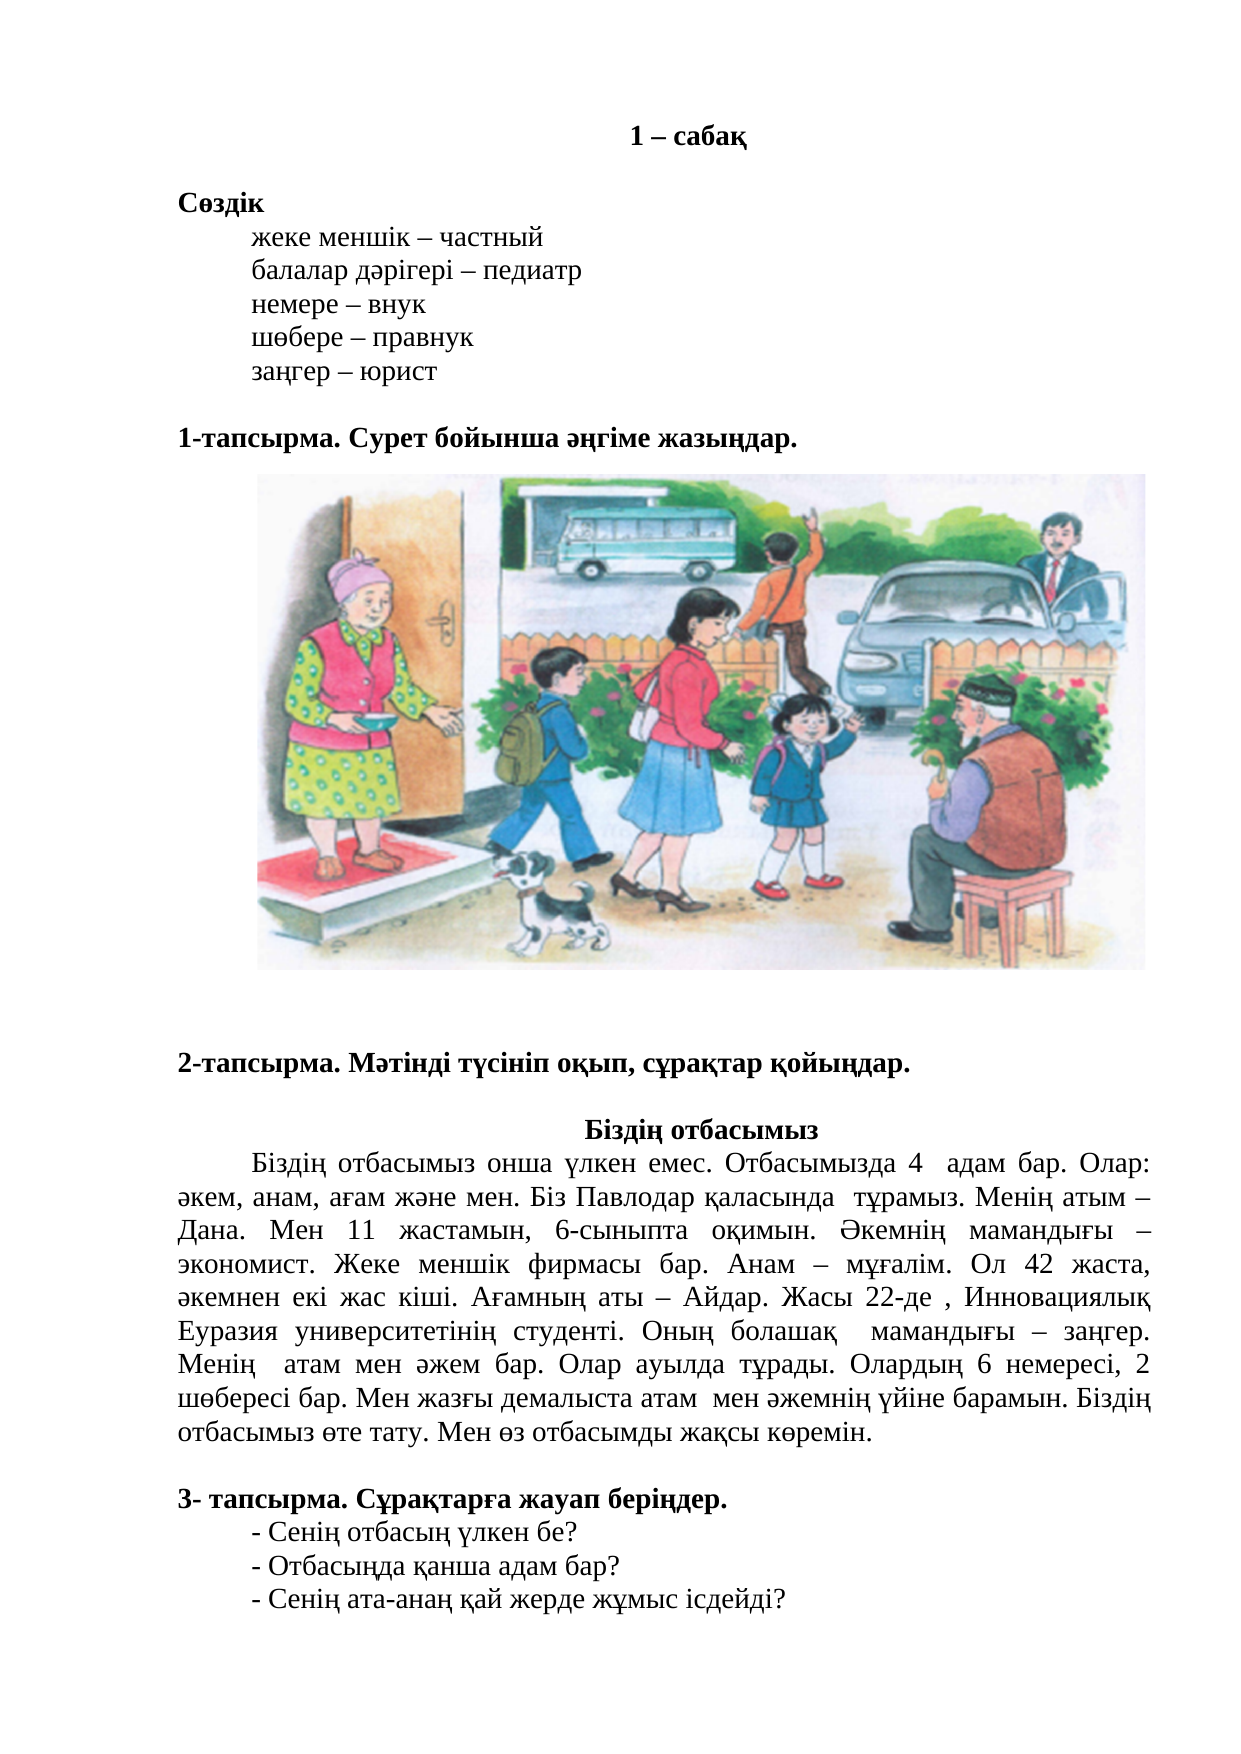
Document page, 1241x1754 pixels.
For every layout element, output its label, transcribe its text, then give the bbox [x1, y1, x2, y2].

text Біздің отбасымыз [177, 1112, 1152, 1145]
text шөбере – правнук [177, 319, 1152, 353]
picture [257, 474, 1146, 970]
text жеке меншік – частный [177, 219, 1152, 252]
text балалар дәрігері – педиатр [177, 252, 1152, 286]
text - Сенің отбасың үлкен бе? [177, 1514, 1152, 1548]
text Сөздік [177, 185, 1152, 219]
text 1-тапсырма. Сурет бойынша әңгіме жазыңдар. [177, 420, 1152, 453]
text Біздің отбасымыз онша үлкен емес. Отбасымызда 4 адам бар. Олар: әкем, анам, ағам және мен. Біз Павлодар қаласында тұрамыз. Менің атым – Дана. Мен 11 жастамын, 6-сыныпта оқимын. Әкемнің мамандығы – экономист. Жеке меншік фирмасы бар. Анам – мұғалім. Ол 42 жаста, әкемнен екі жас кіші. Ағамның аты – Айдар. Жасы 22-де , Инновациялық Еуразия университетінің студенті. Оның болашақ мамандығы – заңгер. Менің атам мен әжем бар. Олар ауылда тұрады. Олардың 6 немересі, 2 шөбересі бар. Мен жазғы демалыста атам мен әжемнің үйіне барамын. Біздің отбасымыз өте тату. Мен өз отбасымды жақсы көремін. [177, 1145, 1152, 1447]
text 1 – сабақ [177, 118, 1152, 152]
text 2-тапсырма. Мәтінді түсініп оқып, сұрақтар қойыңдар. [177, 1045, 1152, 1078]
text - Сенің ата-анаң қай жерде жұмыс ісдейді? [177, 1581, 1152, 1615]
text 3- тапсырма. Сұрақтарға жауап беріңдер. [177, 1481, 1152, 1514]
text - Отбасыңда қанша адам бар? [177, 1548, 1152, 1581]
text заңгер – юрист [177, 353, 1152, 386]
text немере – внук [177, 286, 1152, 319]
